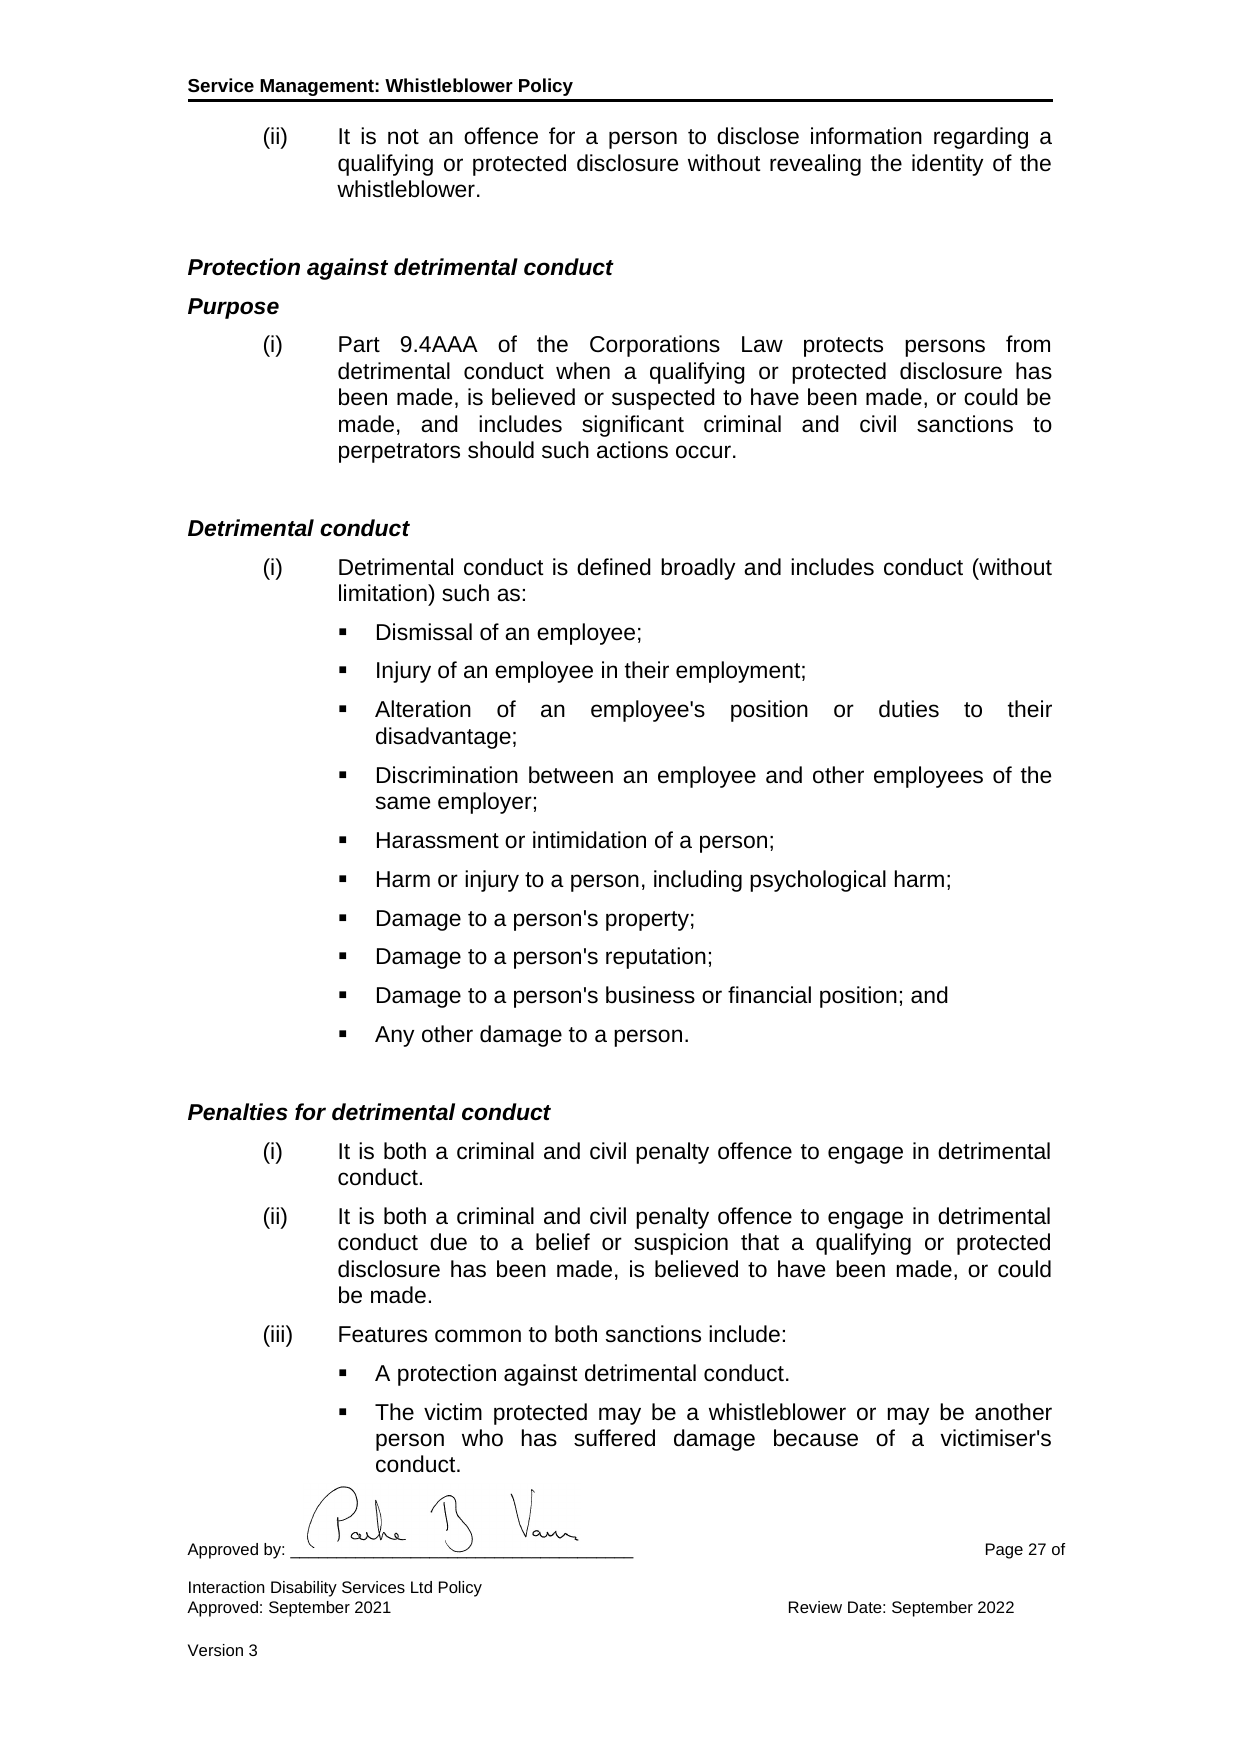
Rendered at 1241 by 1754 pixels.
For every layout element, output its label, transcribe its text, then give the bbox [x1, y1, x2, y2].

list Damage to a person's business or financial position; and [337, 982, 1053, 1008]
list The victim protected may be a whistleblower or may be another person who has suffered damage because of a victimiser's conduct. [337, 1398, 1053, 1477]
list Detrimental conduct is defined broadly and includes conduct (without limitation) such as: [262, 553, 1053, 606]
text Penalties for detrimental conduct [187, 1099, 1053, 1125]
list Harassment or intimidation of a person; [337, 827, 1053, 853]
list Part 9.4AAA of the Corporations Law protects persons from detrimental conduct when a qualifying or protected disclosure has been made, is believed or suspected to have been made, or could be made, and includes significant criminal and civil sanctions to perpetrators should such actions occur. [262, 331, 1053, 463]
list Dismissal of an employee; [337, 619, 1053, 645]
text Purpose [187, 293, 1053, 319]
list Injury of an employee in their employment; [337, 657, 1053, 684]
text Detrimental conduct [187, 514, 1053, 541]
list Any other damage to a person. [337, 1021, 1053, 1047]
list Discrimination between an employee and other employees of the same employer; [337, 762, 1053, 814]
picture [303, 1483, 582, 1554]
text Protection against detrimental conduct [187, 254, 1053, 280]
list A protection against detrimental conduct. [337, 1359, 1053, 1386]
list Harm or injury to a person, including psychological harm; [337, 866, 1053, 892]
list It is both a criminal and civil penalty offence to engage in detrimental conduct due to a belief or suspicion that a qualifying or protected disclosure has been made, is believed to have been made, or could be made. [262, 1203, 1053, 1308]
list It is both a criminal and civil penalty offence to engage in detrimental conduct. [262, 1138, 1053, 1190]
list Features common to both sanctions include: [262, 1321, 1053, 1347]
list Damage to a person's property; [337, 904, 1053, 931]
list Alteration of an employee's position or duties to their disadvantage; [337, 696, 1053, 749]
list It is not an offence for a person to disclose information regarding a qualifying or protected disclosure without revealing the identity of the whistleblower. [262, 123, 1053, 202]
list Damage to a person's reputation; [337, 943, 1053, 970]
